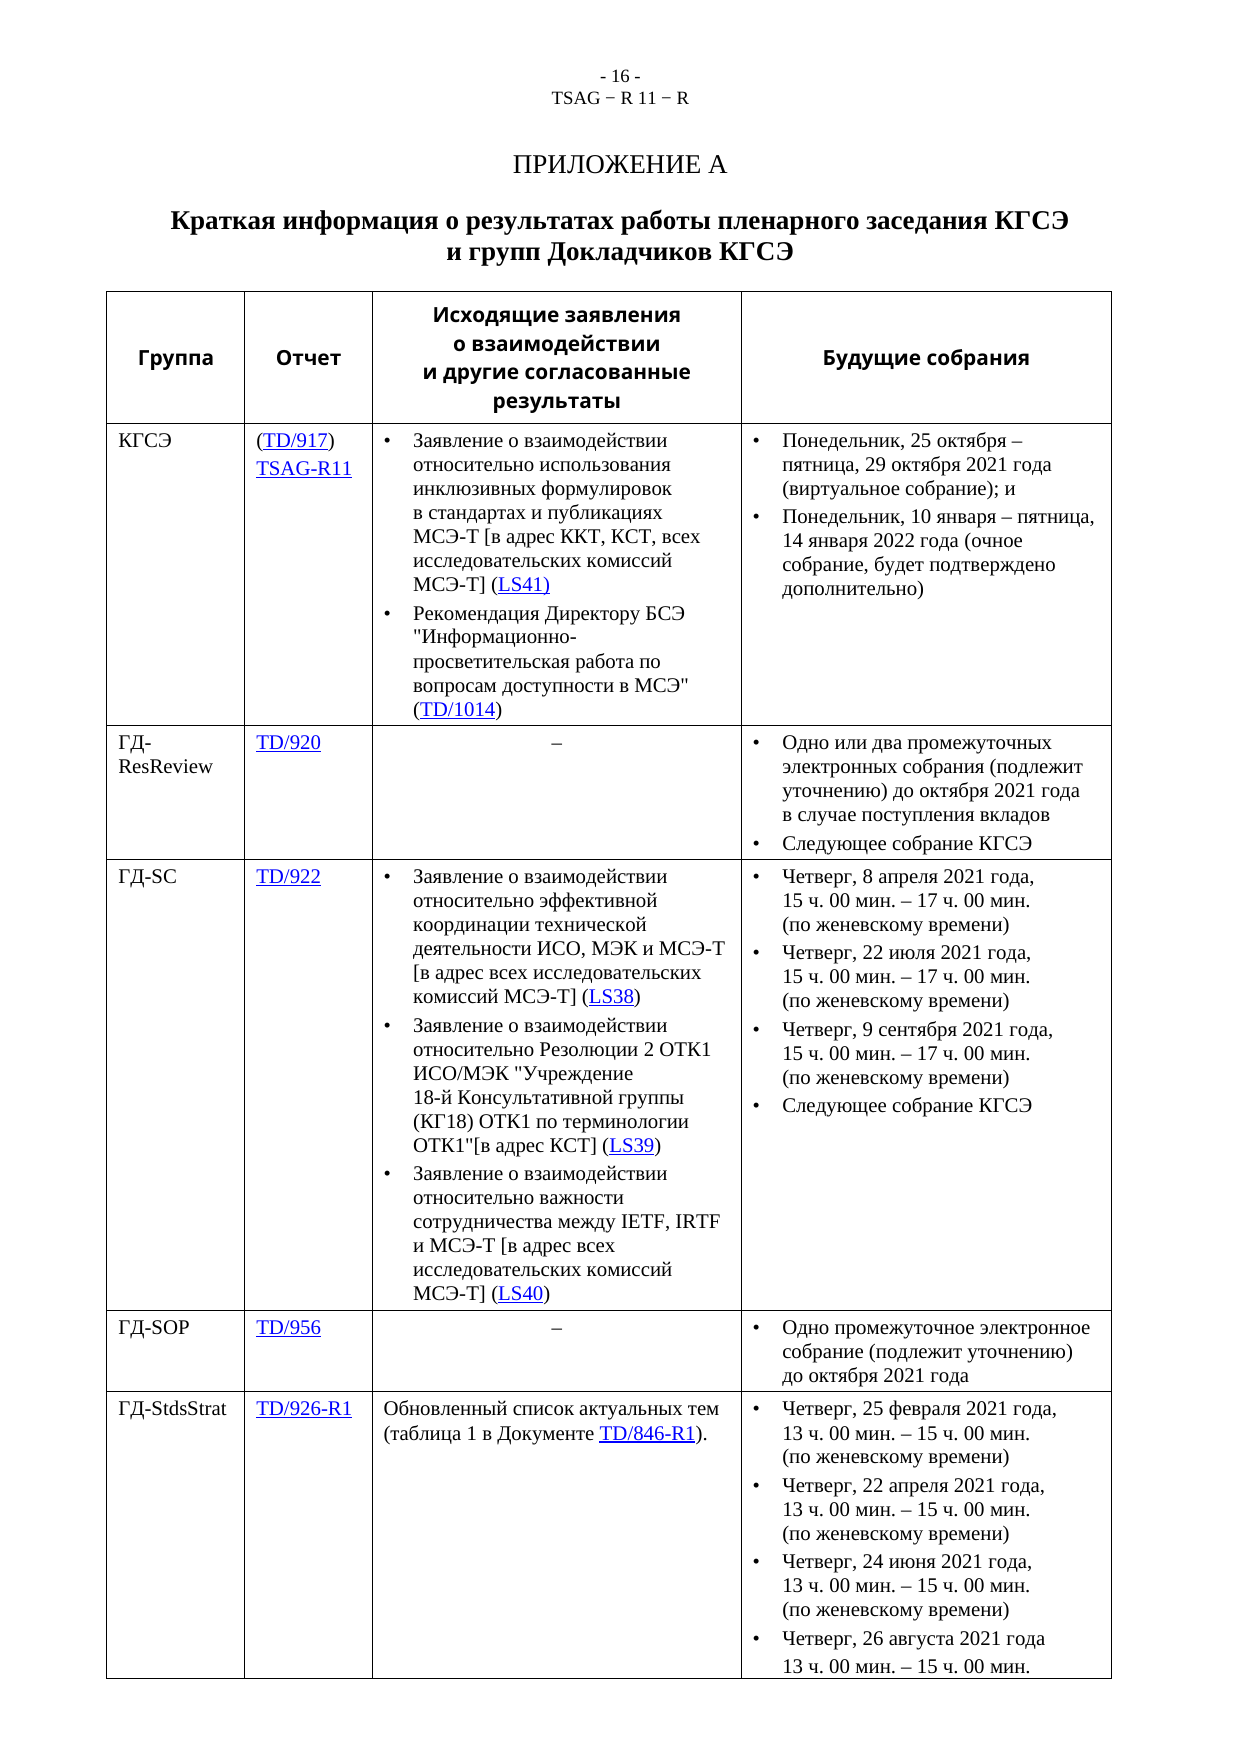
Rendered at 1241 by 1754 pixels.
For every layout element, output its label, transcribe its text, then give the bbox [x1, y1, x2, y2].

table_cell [373, 1392, 741, 1678]
table_header Группа [107, 292, 244, 423]
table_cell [742, 1392, 1111, 1678]
text ПРИЛОЖЕНИЕ А [118, 148, 1122, 179]
table_cell • Одно или два промежуточных электронных собрания (подлежит уточнению) до октября 2021 года в случае поступления вкладов • Следующее собрание КГСЭ [742, 726, 1111, 859]
table_cell • Понедельник, 25 октября – пятница, 29 октября 2021 года (виртуальное собрание); и • Понедельник, 10 января – пятница, 14 января 2022 года (очное собрание, будет подтверждено дополнительно) [742, 424, 1111, 725]
table_header Отчет [245, 292, 372, 423]
table_cell • Одно промежуточное электронное собрание (подлежит уточнению) до октября 2021 года [742, 1311, 1111, 1391]
table_header Будущие собрания [742, 292, 1111, 423]
table_cell ГД-StdsStrat [107, 1392, 244, 1678]
table_cell • Заявление о взаимодействии относительно эффективной координации технической деятельности ИСО, МЭК и МСЭ-T [в адрес всех исследовательских комиссий МСЭ-T] (LS38) • Заявление о взаимодействии относительно Резолюции 2 ОТК1 ИСО/МЭК "Учреждение 18-й Консультативной группы (КГ18) ОТК1 по терминологии ОТК1"[в адрес КСТ] (LS39) • Заявление о взаимодействии относительно важности сотрудничества между IETF, IRTF и МСЭ-T [в адрес всех исследовательских комиссий МСЭ-T] (LS40) [373, 860, 741, 1309]
table_cell ГД-SC [107, 860, 244, 1309]
table_cell КГСЭ [107, 424, 244, 725]
table_header Исходящие заявления о взаимодействии и другие согласованные результаты [373, 292, 741, 423]
table_cell TD/926-R1 [245, 1392, 372, 1678]
table_cell ГД-SOP [107, 1311, 244, 1391]
title Краткая информация о результатах работы пленарного заседания КГСЭ и групп Докладчиков КГСЭ [118, 204, 1122, 266]
table_cell TD/920 [245, 726, 372, 859]
table_cell ГД-ResReview [107, 726, 244, 859]
table_cell – [373, 726, 741, 859]
table_cell • Заявление о взаимодействии относительно использования инклюзивных формулировок в стандартах и публикациях МСЭ-T [в адрес ККТ, КСТ, всех исследовательских комиссий МСЭ-T] (LS41) • Рекомендация Директору БСЭ "Информационно-просветительская работа по вопросам доступности в МСЭ" (TD/1014) [373, 424, 741, 725]
table_cell • Четверг, 8 апреля 2021 года, 15 ч. 00 мин. – 17 ч. 00 мин. (по женевскому времени) • Четверг, 22 июля 2021 года, 15 ч. 00 мин. – 17 ч. 00 мин. (по женевскому времени) • Четверг, 9 сентября 2021 года, 15 ч. 00 мин. – 17 ч. 00 мин. (по женевскому времени) • Следующее собрание КГСЭ [742, 860, 1111, 1309]
table_cell (TD/917) TSAG-R11 [245, 424, 372, 725]
table_cell TD/956 [245, 1311, 372, 1391]
table_cell – [373, 1311, 741, 1391]
table_cell TD/922 [245, 860, 372, 1309]
